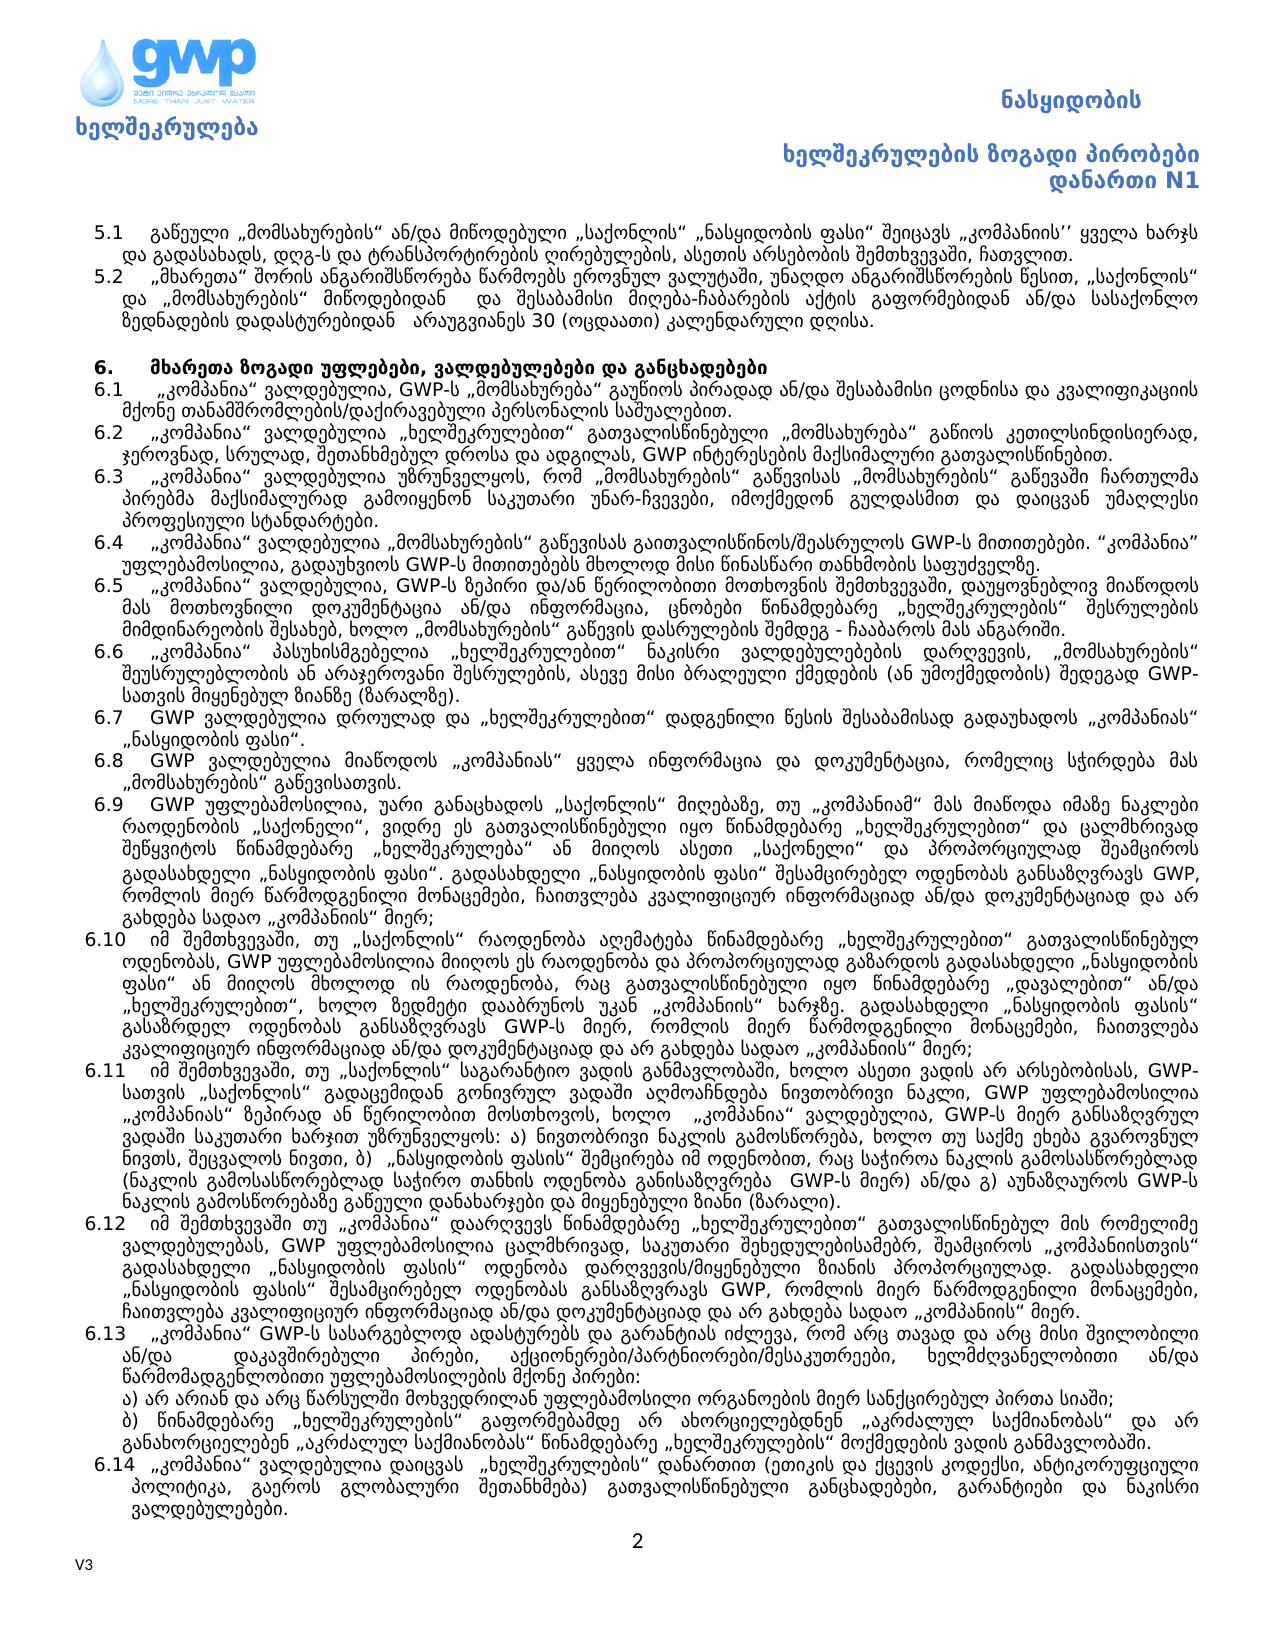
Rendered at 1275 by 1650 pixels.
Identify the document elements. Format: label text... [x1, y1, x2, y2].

list „კომპანია“ ვალდებულია „ხელშეკრულებით“ გათვალისწინებული „მომსახურება“ გაწიოს კეთილსინდისიერად, ჯეროვნად, სრულად, შეთანხმებულ დროსა და ადგილას, GWP ინტერესების მაქსიმალური გათვალისწინებით. [94, 422, 1200, 466]
list მხარეთა ზოგადი უფლებები, ვალდებულებები და განცხადებები [94, 357, 1200, 378]
list GWP ვალდებულია მიაწოდოს „კომპანიას“ ყველა ინფორმაცია და დოკუმენტაცია, რომელიც სჭირდება მას „მომსახურების“ გაწევისათვის. [94, 750, 1200, 794]
list „კომპანია“ პასუხისმგებელია „ხელშეკრულებით“ ნაკისრი ვალდებულებების დარღვევის, „მომსახურების“ შეუსრულებლობის ან არაჯეროვანი შესრულების, ასევე მისი ბრალეული ქმედების (ან უმოქმედობის) შედეგად GWP-სათვის მიყენებულ ზიანზე (ზარალზე). [94, 641, 1200, 707]
list „კომპანია“ ვალდებულია, GWP-ს ზეპირი და/ან წერილობითი მოთხოვნის შემთხვევაში, დაუყოვნებლივ მიაწოდოს მას მოთხოვნილი დოკუმენტაცია ან/და ინფორმაცია, ცნობები წინამდებარე „ხელშეკრულების“ შესრულების მიმდინარეობის შესახებ, ხოლო „მომსახურების“ გაწევის დასრულების შემდეგ - ჩააბაროს მას ანგარიში. [94, 575, 1200, 641]
list გაწეული „მომსახურების“ ან/და მიწოდებული „საქონლის“ „ნასყიდობის ფასი“ შეიცავს „კომპანიის’’ ყველა ხარჯს და გადასახადს, დღგ-ს და ტრანსპორტირების ღირებულების, ასეთის არსებობის შემთხვევაში, ჩათვლით. [94, 222, 1200, 266]
list „კომპანია“ ვალდებულია „მომსახურების“ გაწევისას გაითვალისწინოს/შეასრულოს GWP-ს მითითებები. “კომპანია” უფლებამოსილია, გადაუხვიოს GWP-ს მითითებებს მხოლოდ მისი წინასწარი თანხმობის საფუძველზე. [94, 532, 1200, 575]
list „კომპანია“ ვალდებულია უზრუნველყოს, რომ „მომსახურების“ გაწევისას „მომსახურების“ გაწევაში ჩართულმა პირებმა მაქსიმალურად გამოიყენონ საკუთარი უნარ-ჩვევები, იმოქმედონ გულდასმით და დაიცვან უმაღლესი პროფესიული სტანდარტები. [94, 466, 1200, 532]
list „კომპანია“ GWP-ს სასარგებლოდ ადასტურებს და გარანტიას იძლევა, რომ არც თავად და არც მისი შვილობილი ან/და დაკავშირებული პირები, აქციონერები/პარტნიორები/მესაკუთრეები, ხელმძღვანელობითი ან/და წარმომადგენლობითი უფლებამოსილების მქონე პირები: [84, 1323, 1200, 1388]
list ა) არ არიან და არც წარსულში მოხვედრილან უფლებამოსილი ორგანოების მიერ სანქცირებულ პირთა სიაში; [122, 1388, 1200, 1410]
list „მხარეთა“ შორის ანგარიშსწორება წარმოებს ეროვნულ ვალუტაში, უნაღდო ანგარიშსწორების წესით, „საქონლის“ და „მომსახურების“ მიწოდებიდან და შესაბამისი მიღება-ჩაბარების აქტის გაფორმებიდან ან/და სასაქონლო ზედნადების დადასტურებიდან არაუგვიანეს 30 (ოცდაათი) კალენდარული დღისა. [94, 266, 1200, 332]
picture [75, 37, 259, 109]
list იმ შემთხვევაში, თუ „საქონლის“ საგარანტიო ვადის განმავლობაში, ხოლო ასეთი ვადის არ არსებობისას, GWP-სათვის „საქონლის“ გადაცემიდან გონივრულ ვადაში აღმოაჩნდება ნივთობრივი ნაკლი, GWP უფლებამოსილია „კომპანიას“ ზეპირად ან წერილობით მოსთხოვოს, ხოლო „კომპანია“ ვალდებულია, GWP-ს მიერ განსაზღვრულ ვადაში საკუთარი ხარჯით უზრუნველყოს: ა) ნივთობრივი ნაკლის გამოსწორება, ხოლო თუ საქმე ეხება გვაროვნულ ნივთს, შეცვალოს ნივთი, ბ) „ნასყიდობის ფასის“ შემცირება იმ ოდენობით, რაც საჭიროა ნაკლის გამოსასწორებლად (ნაკლის გამოსასწორებლად საჭირო თანხის ოდენობა განისაზღვრება GWP-ს მიერ) ან/და გ) აუნაზღაუროს GWP-ს ნაკლის გამოსწორებაზე გაწეული დანახარჯები და მიყენებული ზიანი (ზარალი). [84, 1060, 1200, 1213]
list იმ შემთხვევაში თუ „კომპანია“ დაარღვევს წინამდებარე „ხელშეკრულებით“ გათვალისწინებულ მის რომელიმე ვალდებულებას, GWP უფლებამოსილია ცალმხრივად, საკუთარი შეხედულებისამებრ, შეამციროს „კომპანიისთვის“ გადასახდელი „ნასყიდობის ფასის“ ოდენობა დარღვევის/მიყენებული ზიანის პროპორციულად. გადასახდელი „ნასყიდობის ფასის“ შესამცირებელ ოდენობას განსაზღვრავს GWP, რომლის მიერ წარმოდგენილი მონაცემები, ჩაითვლება კვალიფიციურ ინფორმაციად ან/და დოკუმენტაციად და არ გახდება სადაო „კომპანიის“ მიერ. [84, 1213, 1200, 1323]
list GWP უფლებამოსილია, უარი განაცხადოს „საქონლის“ მიღებაზე, თუ „კომპანიამ“ მას მიაწოდა იმაზე ნაკლები რაოდენობის „საქონელი“, ვიდრე ეს გათვალისწინებული იყო წინამდებარე „ხელშეკრულებით“ და ცალმხრივად შეწყვიტოს წინამდებარე „ხელშეკრულება“ ან მიიღოს ასეთი „საქონელი“ და პროპორციულად შეამციროს გადასახდელი „ნასყიდობის ფასი“. გადასახდელი „ნასყიდობის ფასი“ შესამცირებელ ოდენობას განსაზღვრავს GWP, რომლის მიერ წარმოდგენილი მონაცემები, ჩაითვლება კვალიფიციურ ინფორმაციად ან/და დოკუმენტაციად და არ გახდება სადაო „კომპანიის“ მიერ; [94, 794, 1200, 929]
list „კომპანია“ ვალდებულია, GWP-ს „მომსახურება“ გაუწიოს პირადად ან/და შესაბამისი ცოდნისა და კვალიფიკაციის მქონე თანამშრომლების/დაქირავებული პერსონალის საშუალებით. [94, 378, 1200, 422]
list ბ) წინამდებარე „ხელშეკრულების“ გაფორმებამდე არ ახორციელებდნენ „აკრძალულ საქმიანობას“ და არ განახორციელებენ „აკრძალულ საქმიანობას“ წინამდებარე „ხელშეკრულების“ მოქმედების ვადის განმავლობაში. [122, 1410, 1200, 1454]
list იმ შემთხვევაში, თუ „საქონლის“ რაოდენობა აღემატება წინამდებარე „ხელშეკრულებით“ გათვალისწინებულ ოდენობას, GWP უფლებამოსილია მიიღოს ეს რაოდენობა და პროპორციულად გაზარდოს გადასახდელი „ნასყიდობის ფასი“ ან მიიღოს მხოლოდ ის რაოდენობა, რაც გათვალისწინებული იყო წინამდებარე „დავალებით“ ან/და „ხელშეკრულებით“, ხოლო ზედმეტი დააბრუნოს უკან „კომპანიის“ ხარჯზე. გადასახდელი „ნასყიდობის ფასის“ გასაზრდელ ოდენობას განსაზღვრავს GWP-ს მიერ, რომლის მიერ წარმოდგენილი მონაცემები, ჩაითვლება კვალიფიციურ ინფორმაციად ან/და დოკუმენტაციად და არ გახდება სადაო „კომპანიის“ მიერ; [84, 929, 1200, 1060]
list GWP ვალდებულია დროულად და „ხელშეკრულებით“ დადგენილი წესის შესაბამისად გადაუხადოს „კომპანიას“ „ნასყიდობის ფასი“. [94, 707, 1200, 750]
list „კომპანია“ ვალდებულია დაიცვას „ხელშეკრულების“ დანართით (ეთიკის და ქცევის კოდექსი, ანტიკორუფციული პოლიტიკა, გაეროს გლობალური შეთანხმება) გათვალისწინებული განცხადებები, გარანტიები და ნაკისრი ვალდებულებები. [94, 1454, 1200, 1520]
